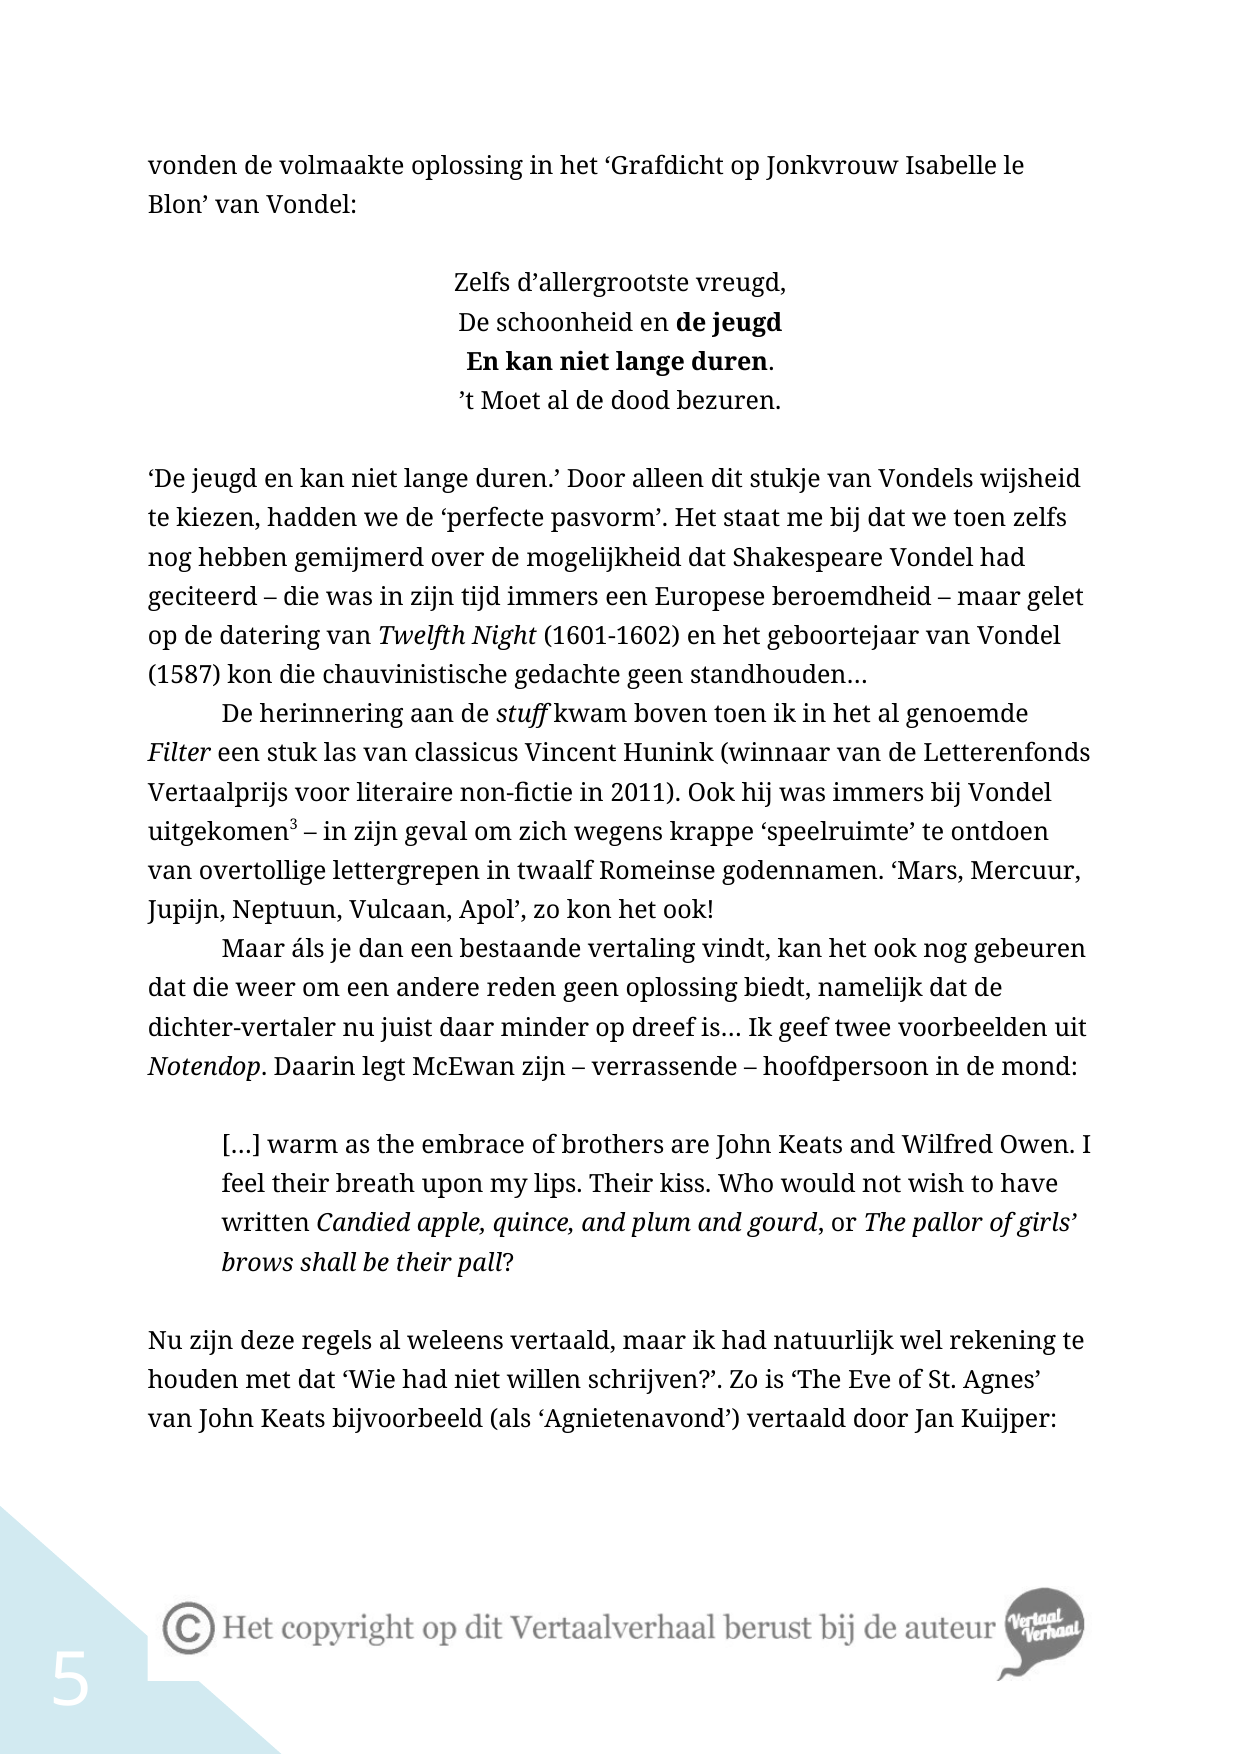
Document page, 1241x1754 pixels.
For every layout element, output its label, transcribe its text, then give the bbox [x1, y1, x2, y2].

text Nu zijn deze regels al weleens vertaald, maar ik had natuurlijk wel rekening te houden met dat ‘Wie had niet willen schrijven?’. Zo is ‘The Eve of St. Agnes’ van John Keats bijvoorbeeld (als ‘Agnietenavond’) vertaald door Jan Kuijper: [148, 1323, 1093, 1435]
picture [147, 1586, 1093, 1681]
text ‘De jeugd en kan niet lange duren.’ Door alleen dit stukje van Vondels wijsheid te kiezen, hadden we de ‘perfecte pasvorm’. Het staat me bij dat we toen zelfs nog hebben gemijmerd over de mogelijkheid dat Shakespeare Vondel had geciteerd – die was in zijn tijd immers een Europese beroemdheid – maar gelet op de datering van Twelfth Night (1601-1602) en het geboortejaar van Vondel (1587) kon die chauvinistische gedachte geen standhouden… [148, 461, 1093, 691]
text De herinnering aan de stuff kwam boven toen ik in het al genoemde Filter een stuk las van classicus Vincent Hunink (winnaar van de Letterenfonds Vertaalprijs voor literaire non-fictie in 2011). Ook hij was immers bij Vondel uitgekomen3 – in zijn geval om zich wegens krappe ‘speelruimte’ te ontdoen van overtollige lettergrepen in twaalf Romeinse godennamen. ‘Mars, Mercuur, Jupijn, Neptuun, Vulcaan, Apol’, zo kon het ook! [148, 696, 1093, 926]
text Maar áls je dan een bestaande vertaling vindt, kan het ook nog gebeuren dat die weer om een andere reden geen oplossing biedt, namelijk dat de dichter-vertaler nu juist daar minder op dreef is… Ik geef twee voorbeelden uit Notendop. Daarin legt McEwan zijn – verrassende – hoofdpersoon in de mond: [148, 931, 1093, 1082]
text Zelfs d’allergrootste vreugd, [148, 265, 1093, 299]
text En kan niet lange duren. [148, 343, 1093, 377]
text […] warm as the embrace of brothers are John Keats and Wilfred Owen. I feel their breath upon my lips. Their kiss. Who would not wish to have written Candied apple, quince, and plum and gourd, or The pallor of girls’ brows shall be their pall? [221, 1127, 1093, 1278]
text ’t Moet al de dood bezuren. [148, 383, 1093, 417]
text De schoonheid en de jeugd [148, 304, 1093, 338]
